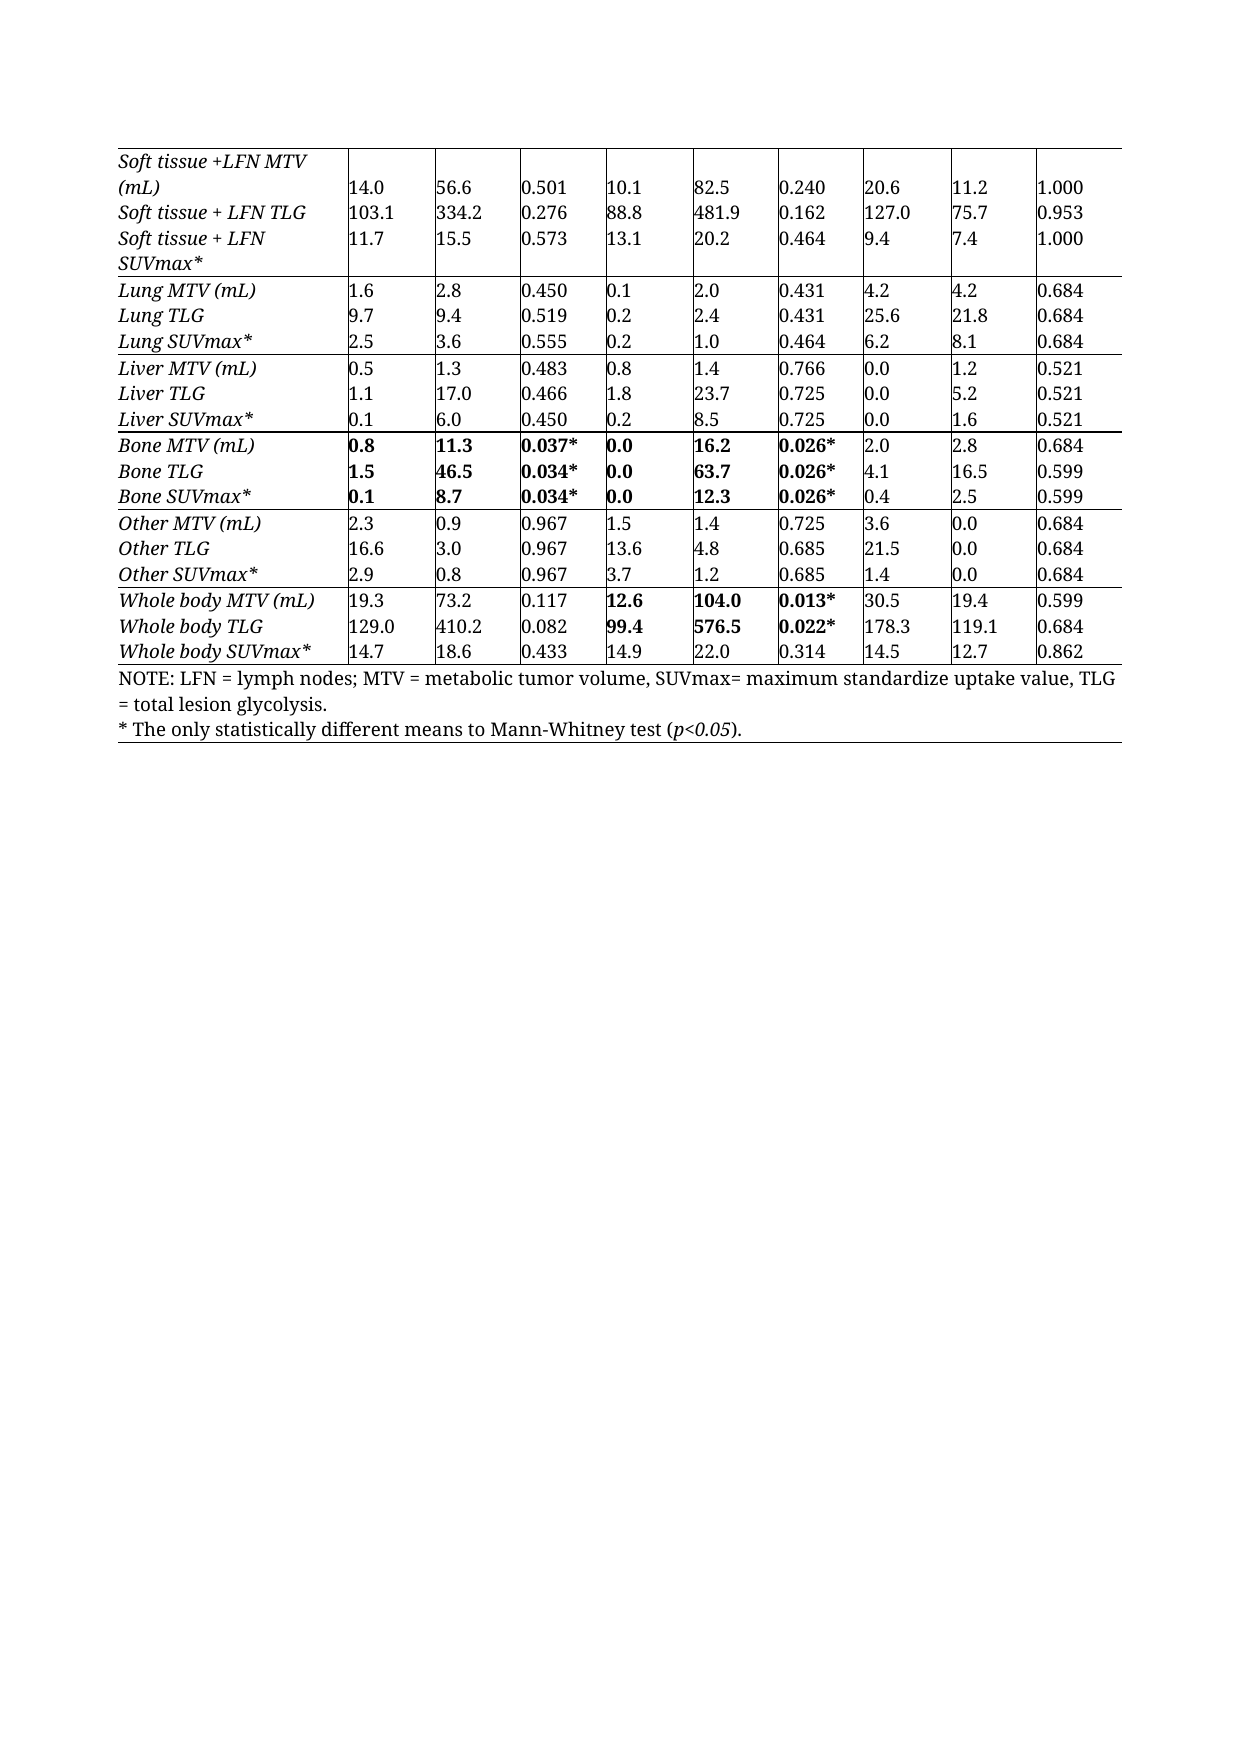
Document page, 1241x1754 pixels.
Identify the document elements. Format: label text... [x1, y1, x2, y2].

table_cell 4.2 21.8 8.1 [952, 277, 1036, 354]
table_cell 14.0 103.1 11.7 [349, 149, 435, 276]
table_cell 1.4 23.7 8.5 [694, 355, 778, 431]
table_cell 1.2 5.2 1.6 [952, 355, 1036, 431]
table_cell Bone MTV (mL) Bone TLG Bone SUVmax* [118, 433, 348, 509]
table_cell 104.0 576.5 22.0 [694, 588, 778, 664]
table_cell 0.0 0.0 0.0 [952, 510, 1036, 587]
table_cell 0.026* 0.026* 0.026* [779, 433, 863, 509]
table_cell 0.240 0.162 0.464 [779, 149, 863, 276]
table_cell 0.766 0.725 0.725 [779, 355, 863, 431]
table_cell 0.117 0.082 0.433 [521, 588, 606, 664]
table_cell Liver MTV (mL) Liver TLG Liver SUVmax* [118, 355, 348, 431]
table_cell Other MTV (mL) Other TLG Other SUVmax* [118, 510, 348, 587]
table_cell 30.5 178.3 14.5 [864, 588, 951, 664]
table_cell 2.0 2.4 1.0 [694, 277, 778, 354]
table_cell 0.684 0.599 0.599 [1037, 433, 1122, 509]
table_cell 0.0 0.0 0.0 [864, 355, 951, 431]
table_cell 0.1 0.2 0.2 [607, 277, 693, 354]
table_cell 0.684 0.684 0.684 [1037, 277, 1122, 354]
table_cell 19.4 119.1 12.7 [952, 588, 1036, 664]
table_cell 0.037* 0.034* 0.034* [521, 433, 606, 509]
table_cell 16.2 63.7 12.3 [694, 433, 778, 509]
table_cell 0.521 0.521 0.521 [1037, 355, 1122, 431]
table_cell 20.6 127.0 9.4 [864, 149, 951, 276]
table_cell 0.9 3.0 0.8 [436, 510, 520, 587]
table_cell 0.0 0.0 0.0 [607, 433, 693, 509]
table_cell 19.3 129.0 14.7 [349, 588, 435, 664]
table_cell 0.431 0.431 0.464 [779, 277, 863, 354]
table_cell 0.8 1.5 0.1 [349, 433, 435, 509]
table_cell 4.2 25.6 6.2 [864, 277, 951, 354]
table_cell 2.8 16.5 2.5 [952, 433, 1036, 509]
table_cell NOTE: LFN = lymph nodes; MTV = metabolic tumor volume, SUVmax= maximum standardize uptake value, TLG = total lesion glycolysis. * The only statistically different means to Mann-Whitney test (p<0.05). [118, 665, 1122, 742]
table_cell 0.5 1.1 0.1 [349, 355, 435, 431]
table_cell Lung MTV (mL) Lung TLG Lung SUVmax* [118, 277, 348, 354]
table_cell 0.483 0.466 0.450 [521, 355, 606, 431]
table_cell 0.501 0.276 0.573 [521, 149, 606, 276]
table_cell 1.000 0.953 1.000 [1037, 149, 1122, 276]
table_cell 0.599 0.684 0.862 [1037, 588, 1122, 664]
table_cell 0.8 1.8 0.2 [607, 355, 693, 431]
table_cell 1.5 13.6 3.7 [607, 510, 693, 587]
table_cell 12.6 99.4 14.9 [607, 588, 693, 664]
table_cell Whole body MTV (mL) Whole body TLG Whole body SUVmax* [118, 588, 348, 664]
table_cell 56.6 334.2 15.5 [436, 149, 520, 276]
table_cell 3.6 21.5 1.4 [864, 510, 951, 587]
table_cell 0.684 0.684 0.684 [1037, 510, 1122, 587]
table_cell 2.8 9.4 3.6 [436, 277, 520, 354]
table_cell 2.3 16.6 2.9 [349, 510, 435, 587]
table_cell 11.3 46.5 8.7 [436, 433, 520, 509]
table_cell 10.1 88.8 13.1 [607, 149, 693, 276]
table_cell 0.725 0.685 0.685 [779, 510, 863, 587]
table_cell 2.0 4.1 0.4 [864, 433, 951, 509]
table_cell 0.450 0.519 0.555 [521, 277, 606, 354]
table_cell 1.6 9.7 2.5 [349, 277, 435, 354]
table_cell 73.2 410.2 18.6 [436, 588, 520, 664]
table_cell 11.2 75.7 7.4 [952, 149, 1036, 276]
table_cell 0.013* 0.022* 0.314 [779, 588, 863, 664]
table_cell Soft tissue +LFN MTV (mL) Soft tissue + LFN TLG Soft tissue + LFN SUVmax* [118, 149, 348, 276]
table_cell 1.3 17.0 6.0 [436, 355, 520, 431]
table_cell 82.5 481.9 20.2 [694, 149, 778, 276]
table_cell 1.4 4.8 1.2 [694, 510, 778, 587]
table_cell 0.967 0.967 0.967 [521, 510, 606, 587]
